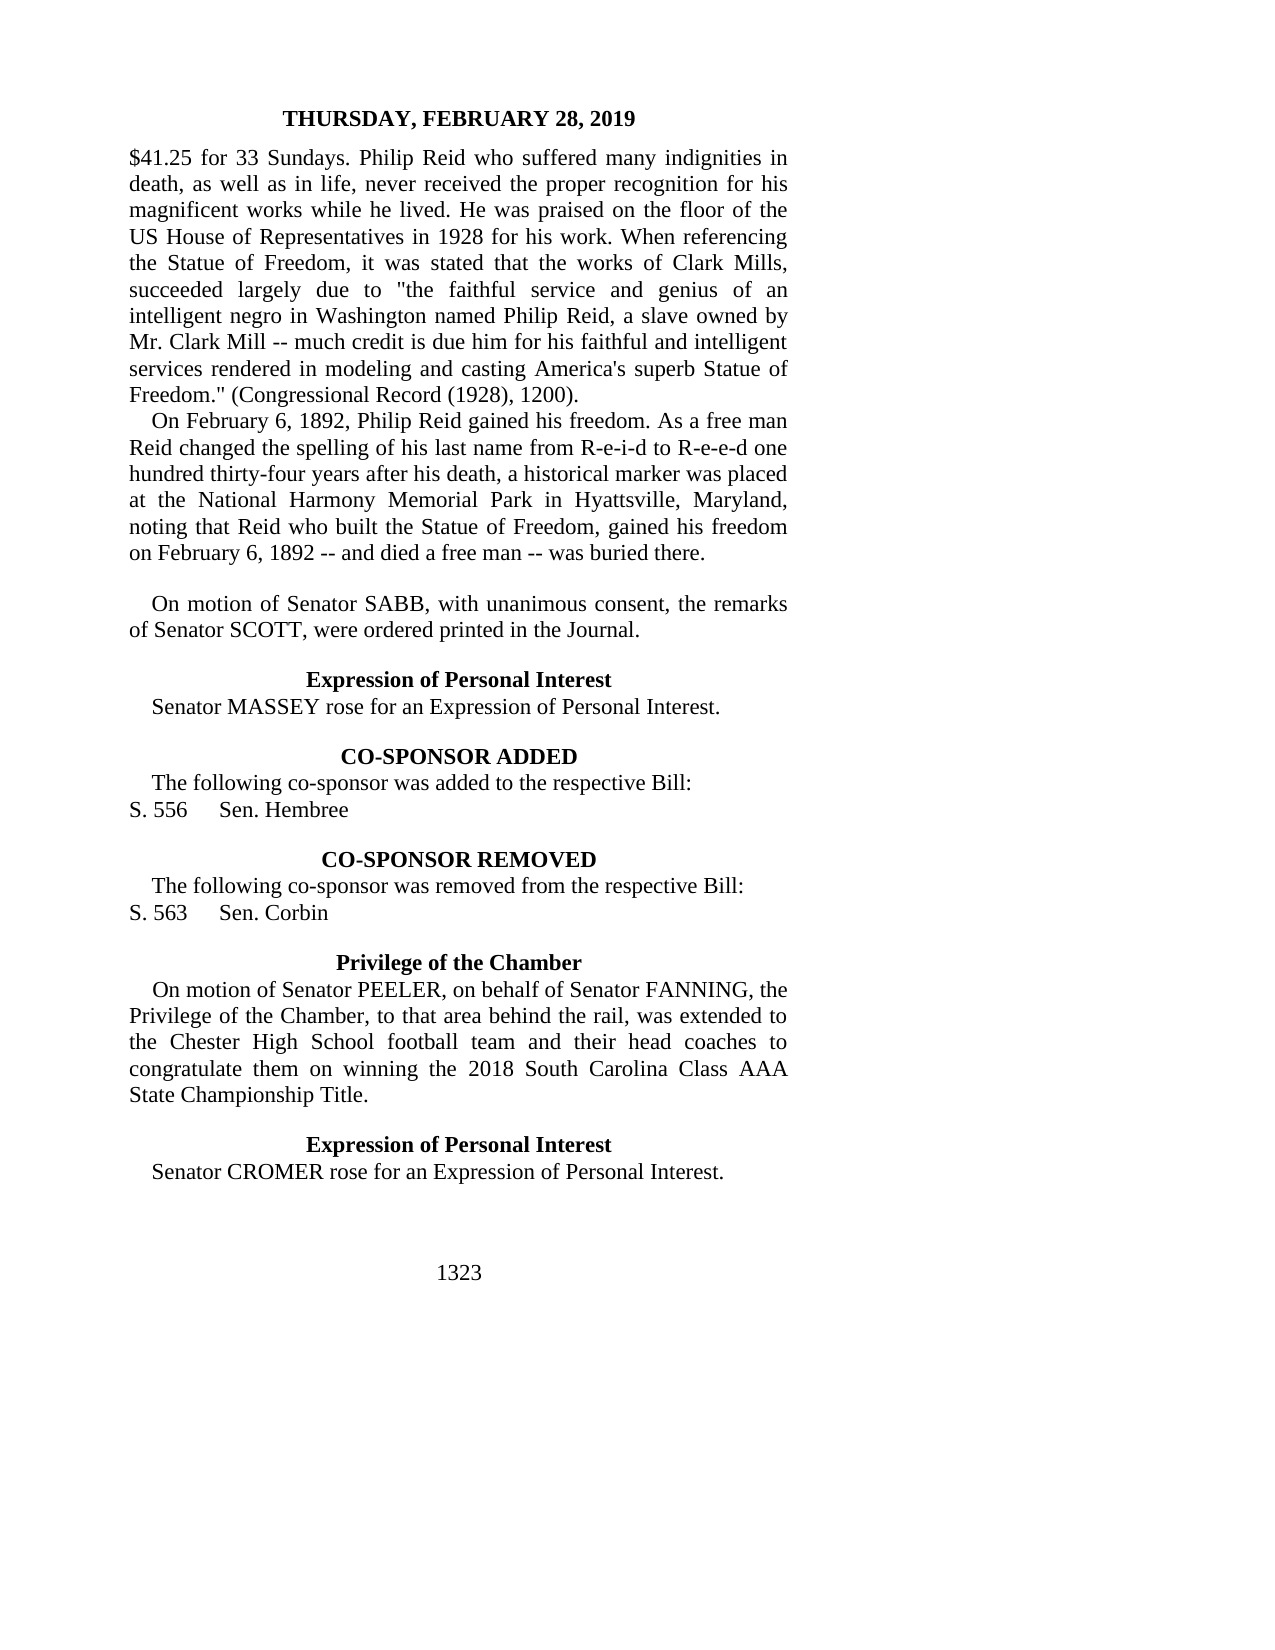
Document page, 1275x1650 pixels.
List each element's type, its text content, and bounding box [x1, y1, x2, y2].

text On motion of Senator SABB, with unanimous consent, the remarks of Senator SCOTT, were ordered printed in the Journal. [129, 589, 789, 642]
text On motion of Senator PEELER, on behalf of Senator FANNING, the Privilege of the Chamber, to that area behind the rail, was extended to the Chester High School football team and their head coaches to congratulate them on winning the 2018 South Carolina Class AAA State Championship Title. [129, 976, 789, 1107]
text CO-SPONSOR REMOVED [129, 846, 789, 873]
text Privilege of the Chamber [129, 949, 789, 976]
text CO-SPONSOR ADDED [129, 743, 789, 769]
text Senator CROMER rose for an Expression of Personal Interest. [129, 1158, 789, 1184]
text S. 563 Sen. Corbin [129, 899, 789, 925]
text Expression of Personal Interest [129, 666, 789, 693]
text Senator MASSEY rose for an Expression of Personal Interest. [129, 693, 789, 719]
text The following co-sponsor was removed from the respective Bill: [129, 873, 789, 899]
text On February 6, 1892, Philip Reid gained his freedom. As a free man Reid changed the spelling of his last name from R-e-i-d to R-e-e-d one hundred thirty-four years after his death, a historical marker was placed at the National Harmony Memorial Park in Hyattsville, Maryland, noting that Reid who built the Statue of Freedom, gained his freedom on February 6, 1892 -- and died a free man -- was buried there. [129, 407, 789, 566]
text Expression of Personal Interest [129, 1132, 789, 1158]
text The following co-sponsor was added to the respective Bill: [129, 769, 789, 796]
text S. 556 Sen. Hembree [129, 796, 789, 822]
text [129, 144, 789, 407]
